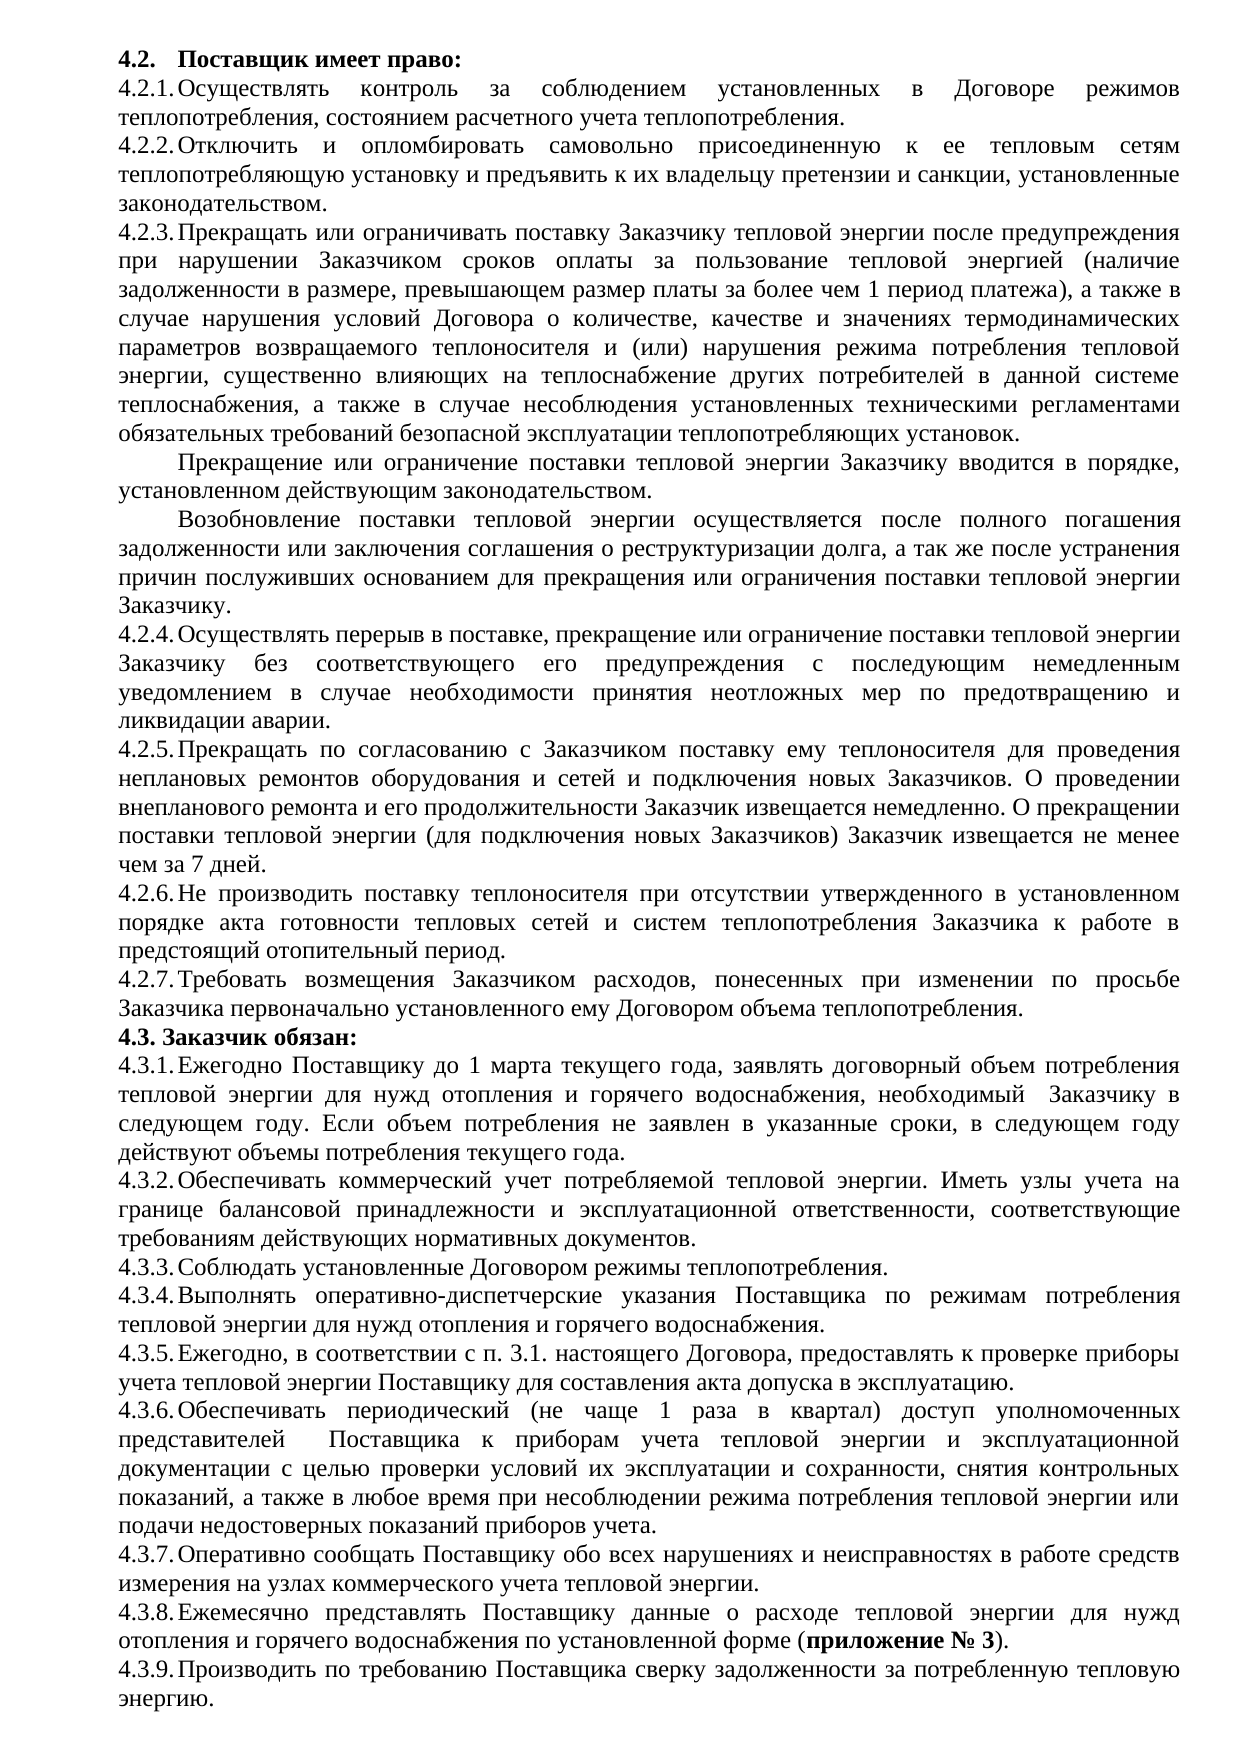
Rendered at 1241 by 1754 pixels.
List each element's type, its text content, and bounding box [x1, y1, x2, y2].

list Осуществлять контроль за соблюдением установленных в Договоре режимов теплопотребления, состоянием расчетного учета теплопотребления. [118, 73, 1181, 131]
list Ежегодно, в соответствии с п. 3.1. настоящего Договора, предоставлять к проверке приборы учета тепловой энергии Поставщику для составления акта допуска в эксплуатацию. [118, 1338, 1181, 1396]
text 4.3. Заказчик обязан: [118, 1022, 1181, 1051]
list Обеспечивать коммерческий учет потребляемой тепловой энергии. Иметь узлы учета на границе балансовой принадлежности и эксплуатационной ответственности, соответствующие требованиям действующих нормативных документов. [118, 1166, 1181, 1252]
list Выполнять оперативно-диспетчерские указания Поставщика по режимам потребления тепловой энергии для нужд отопления и горячего водоснабжения. [118, 1281, 1181, 1338]
list Прекращать по согласованию с Заказчиком поставку ему теплоносителя для проведения неплановых ремонтов оборудования и сетей и подключения новых Заказчиков. О проведении внепланового ремонта и его продолжительности Заказчик извещается немедленно. О прекращении поставки тепловой энергии (для подключения новых Заказчиков) Заказчик извещается не менее чем за 7 дней. [118, 734, 1181, 878]
list Соблюдать установленные Договором режимы теплопотребления. [118, 1252, 1181, 1281]
list Не производить поставку теплоносителя при отсутствии утвержденного в установленном порядке акта готовности тепловых сетей и систем теплопотребления Заказчика к работе в предстоящий отопительный период. [118, 878, 1181, 964]
list Ежегодно Поставщику до 1 марта текущего года, заявлять договорный объем потребления тепловой энергии для нужд отопления и горячего водоснабжения, необходимый Заказчику в следующем году. Если объем потребления не заявлен в указанные сроки, в следующем году действуют объемы потребления текущего года. [118, 1051, 1181, 1166]
list Обеспечивать периодический (не чаще 1 раза в квартал) доступ уполномоченных представителей Поставщика к приборам учета тепловой энергии и эксплуатационной документации с целью проверки условий их эксплуатации и сохранности, снятия контрольных показаний, а также в любое время при несоблюдении режима потребления тепловой энергии или подачи недостоверных показаний приборов учета. [118, 1396, 1181, 1539]
list Ежемесячно представлять Поставщику данные о расходе тепловой энергии для нужд отопления и горячего водоснабжения по установленной форме (приложение № 3). [118, 1597, 1181, 1654]
list Оперативно сообщать Поставщику обо всех нарушениях и неисправностях в работе средств измерения на узлах коммерческого учета тепловой энергии. [118, 1539, 1181, 1597]
text Возобновление поставки тепловой энергии осуществляется после полного погашения задолженности или заключения соглашения о реструктуризации долга, а так же после устранения причин послуживших основанием для прекращения или ограничения поставки тепловой энергии Заказчику. [118, 504, 1181, 619]
list Отключить и опломбировать самовольно присоединенную к ее тепловым сетям теплопотребляющую установку и предъявить к их владельцу претензии и санкции, установленные законодательством. [118, 131, 1181, 217]
list Поставщик имеет право: [118, 44, 1181, 73]
list Требовать возмещения Заказчиком расходов, понесенных при изменении по просьбе Заказчика первоначально установленного ему Договором объема теплопотребления. [118, 964, 1181, 1022]
text Прекращение или ограничение поставки тепловой энергии Заказчику вводится в порядке, установленном действующим законодательством. [118, 447, 1181, 504]
list Осуществлять перерыв в поставке, прекращение или ограничение поставки тепловой энергии Заказчику без соответствующего его предупреждения с последующим немедленным уведомлением в случае необходимости принятия неотложных мер по предотвращению и ликвидации аварии. [118, 619, 1181, 734]
list Прекращать или ограничивать поставку Заказчику тепловой энергии после предупреждения при нарушении Заказчиком сроков оплаты за пользование тепловой энергией (наличие задолженности в размере, превышающем размер платы за более чем 1 период платежа), а также в случае нарушения условий Договора о количестве, качестве и значениях термодинамических параметров возвращаемого теплоносителя и (или) нарушения режима потребления тепловой энергии, существенно влияющих на теплоснабжение других потребителей в данной системе теплоснабжения, а также в случае несоблюдения установленных техническими регламентами обязательных требований безопасной эксплуатации теплопотребляющих установок. [118, 217, 1181, 447]
list Производить по требованию Поставщика сверку задолженности за потребленную тепловую энергию. [118, 1654, 1181, 1712]
